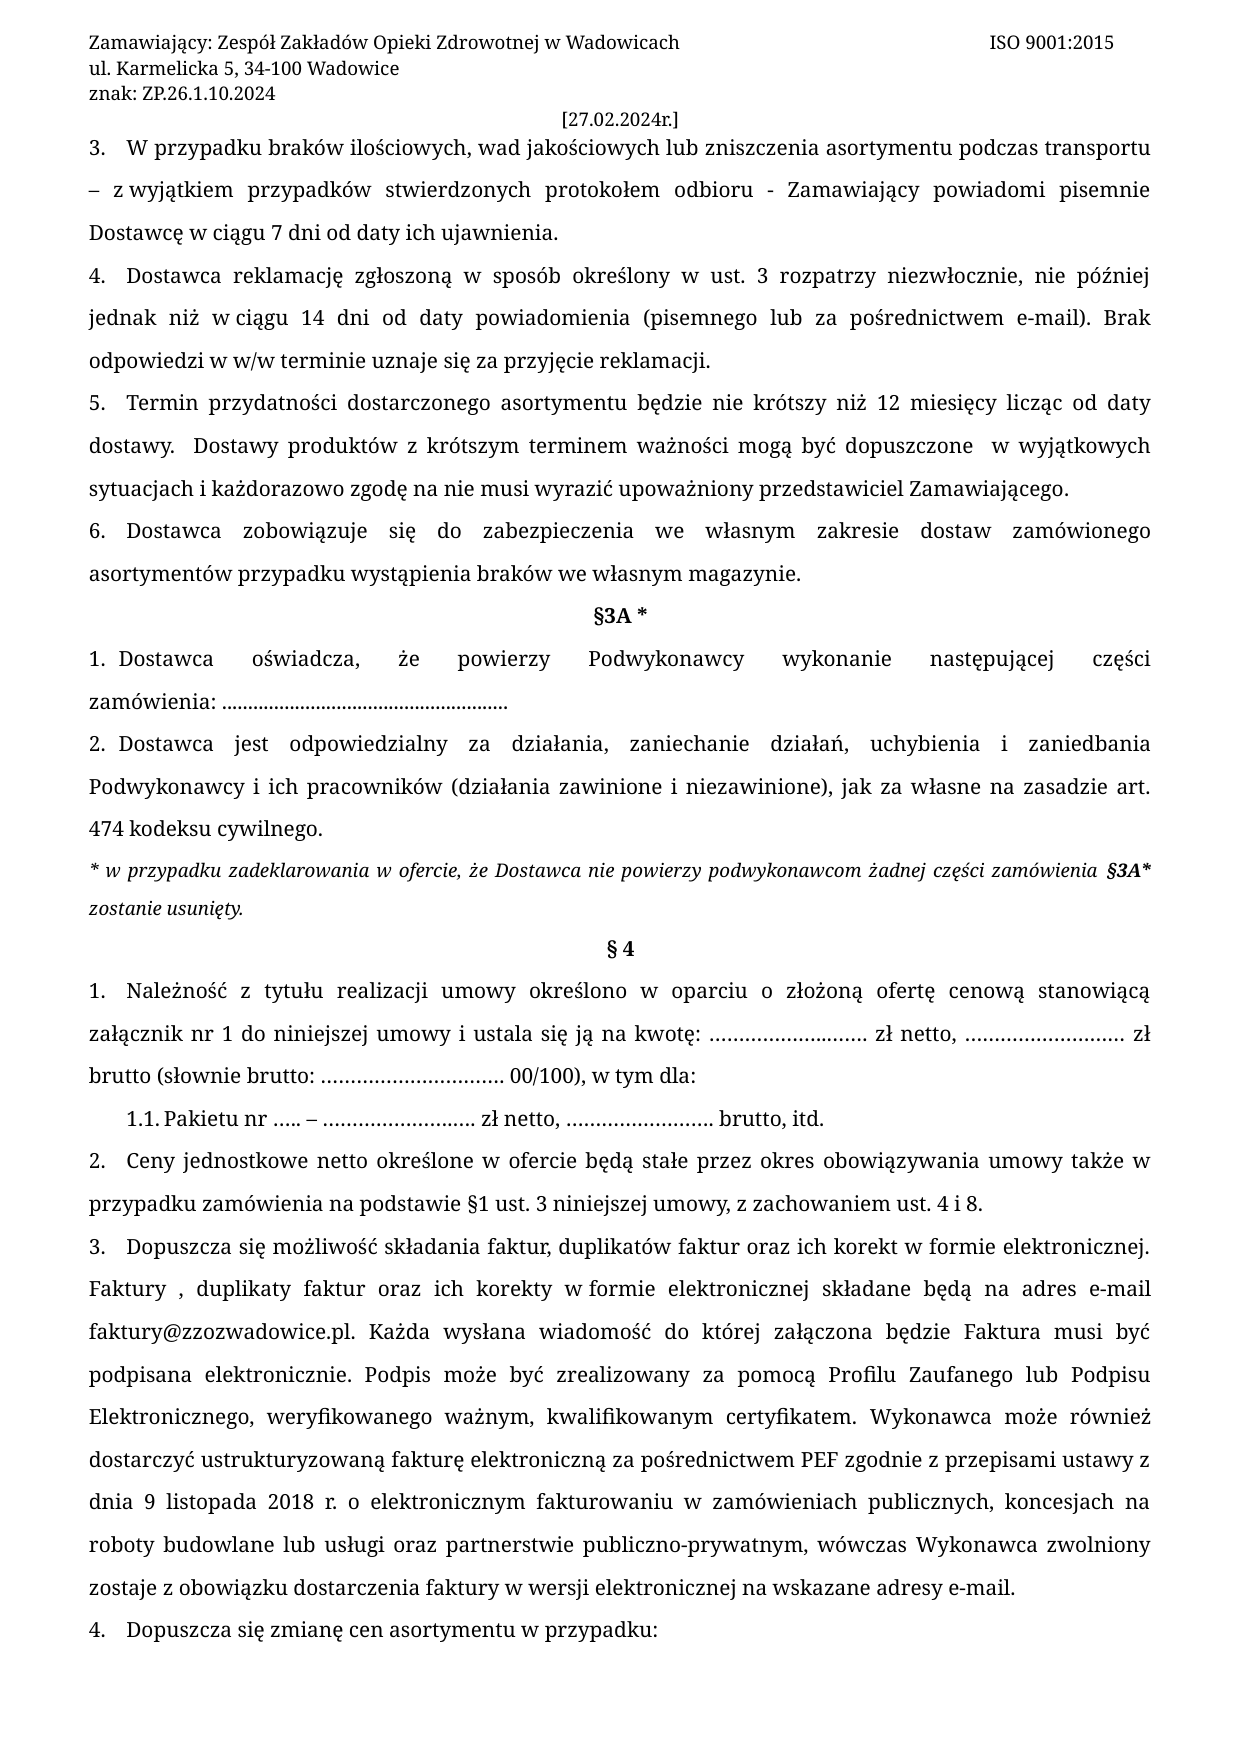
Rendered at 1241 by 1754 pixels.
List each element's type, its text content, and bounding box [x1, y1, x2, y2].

list Dopuszcza się możliwość składania faktur, duplikatów faktur oraz ich korekt w formie elektronicznej. Faktury , duplikaty faktur oraz ich korekty w formie elektronicznej składane będą na adres e-mail faktury@zzozwadowice.pl. Każda wysłana wiadomość do której załączona będzie Faktura musi być podpisana elektronicznie. Podpis może być zrealizowany za pomocą Profilu Zaufanego lub Podpisu Elektronicznego, weryfikowanego ważnym, kwalifikowanym certyfikatem. Wykonawca może również dostarczyć ustrukturyzowaną fakturę elektroniczną za pośrednictwem PEF zgodnie z przepisami ustawy z dnia 9 listopada 2018 r. o elektronicznym fakturowaniu w zamówieniach publicznych, koncesjach na roboty budowlane lub usługi oraz partnerstwie publiczno-prywatnym, wówczas Wykonawca zwolniony zostaje z obowiązku dostarczenia faktury w wersji elektronicznej na wskazane adresy e-mail. [89, 1232, 1152, 1601]
list Pakietu nr ….. – ………………….…. zł netto, ……………………. brutto, itd. [126, 1104, 1152, 1132]
text § 4 [89, 934, 1152, 962]
list Dostawca reklamację zgłoszoną w sposób określony w ust. 3 rozpatrzy niezwłocznie, nie później jednak niż w ciągu 14 dni od daty powiadomienia (pisemnego lub za pośrednictwem e-mail). Brak odpowiedzi w w/w terminie uznaje się za przyjęcie reklamacji. [89, 261, 1152, 374]
list Należność z tytułu realizacji umowy określono w oparciu o złożoną ofertę cenową stanowiącą załącznik nr 1 do niniejszej umowy i ustala się ją na kwotę: ………………..……. zł netto, ……………………… zł brutto (słownie brutto: …………………………. 00/100), w tym dla: [89, 976, 1152, 1090]
text §3A * [89, 602, 1152, 630]
list Dostawca jest odpowiedzialny za działania, zaniechanie działań, uchybienia i zaniedbania Podwykonawcy i ich pracowników (działania zawinione i niezawinione), jak za własne na zasadzie art. 474 kodeksu cywilnego. [89, 729, 1152, 843]
text * w przypadku zadeklarowania w ofercie, że Dostawca nie powierzy podwykonawcom żadnej części zamówienia §3A* zostanie usunięty. [89, 857, 1152, 921]
list Dostawca oświadcza, że powierzy Podwykonawcy wykonanie następującej części zamówienia: ....................................................... [89, 644, 1152, 715]
list W przypadku braków ilościowych, wad jakościowych lub zniszczenia asortymentu podczas transportu – z wyjątkiem przypadków stwierdzonych protokołem odbioru - Zamawiający powiadomi pisemnie Dostawcę w ciągu 7 dni od daty ich ujawnienia. [89, 133, 1152, 247]
list Dostawca zobowiązuje się do zabezpieczenia we własnym zakresie dostaw zamówionego asortymentów przypadku wystąpienia braków we własnym magazynie. [89, 516, 1152, 587]
list Termin przydatności dostarczonego asortymentu będzie nie krótszy niż 12 miesięcy licząc od daty dostawy. Dostawy produktów z krótszym terminem ważności mogą być dopuszczone w wyjątkowych sytuacjach i każdorazowo zgodę na nie musi wyrazić upoważniony przedstawiciel Zamawiającego. [89, 388, 1152, 502]
list Dopuszcza się zmianę cen asortymentu w przypadku: [89, 1615, 1152, 1644]
list Ceny jednostkowe netto określone w ofercie będą stałe przez okres obowiązywania umowy także w przypadku zamówienia na podstawie §1 ust. 3 niniejszej umowy, z zachowaniem ust. 4 i 8. [89, 1147, 1152, 1218]
